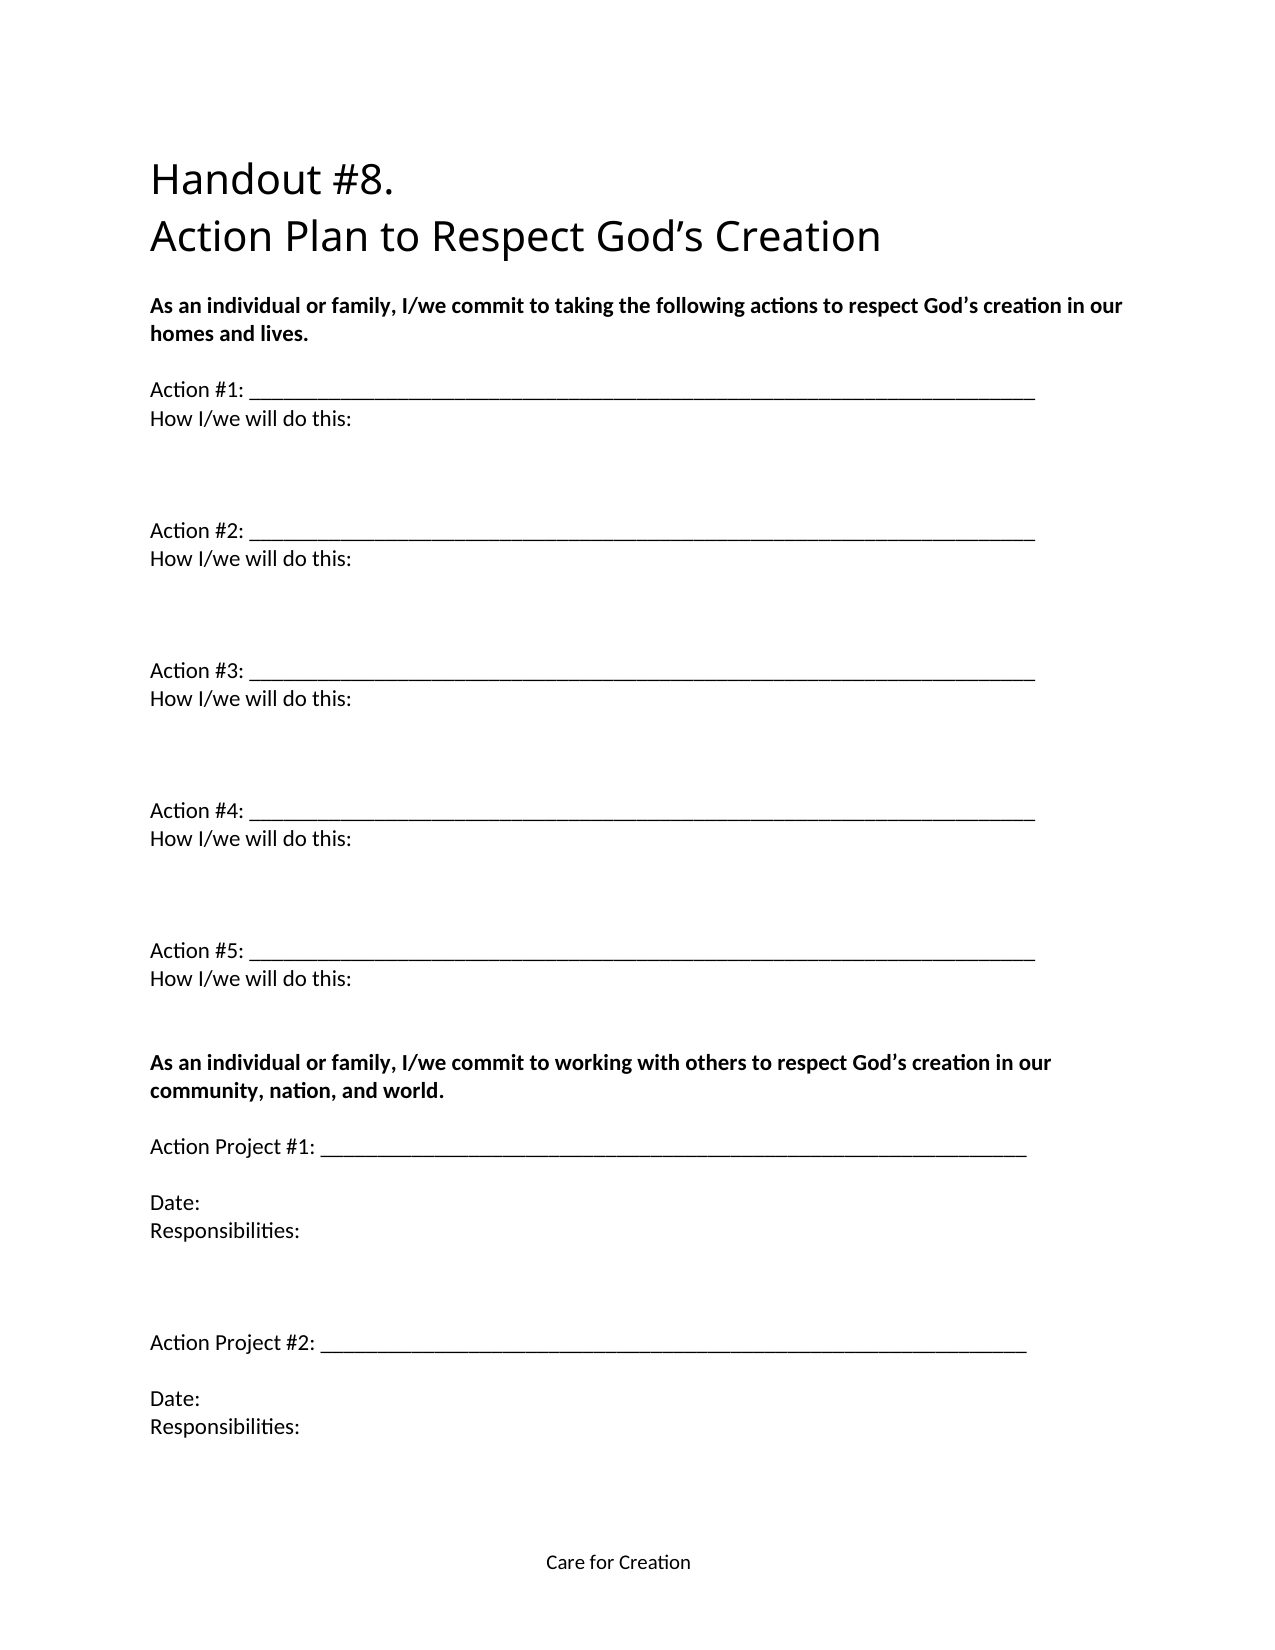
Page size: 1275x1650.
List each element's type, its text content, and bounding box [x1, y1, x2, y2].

text Action Project #1: ______________________________________________________________ [150, 1132, 1125, 1160]
text How I/we will do this: [150, 824, 1125, 852]
text Action Project #2: ______________________________________________________________ [150, 1328, 1125, 1356]
text Date: [150, 1188, 1125, 1216]
text Action #5: _____________________________________________________________________ [150, 936, 1125, 964]
text Action #3: _____________________________________________________________________ [150, 656, 1125, 684]
text Action #4: _____________________________________________________________________ [150, 796, 1125, 824]
text How I/we will do this: [150, 684, 1125, 712]
text As an individual or family, I/we commit to taking the following actions to respect God’s creation in our homes and lives. [150, 292, 1125, 348]
text Responsibilities: [150, 1412, 1125, 1440]
text Action #2: _____________________________________________________________________ [150, 516, 1125, 544]
text Date: [150, 1384, 1125, 1412]
subtitle Handout #8. [150, 150, 1125, 207]
subtitle Action Plan to Respect God’s Creation [150, 207, 1125, 263]
text As an individual or family, I/we commit to working with others to respect God’s creation in our community, nation, and world. [150, 1048, 1125, 1104]
text Responsibilities: [150, 1216, 1125, 1244]
text Action #1: _____________________________________________________________________ [150, 376, 1125, 404]
text How I/we will do this: [150, 404, 1125, 432]
text How I/we will do this: [150, 964, 1125, 992]
text How I/we will do this: [150, 544, 1125, 572]
